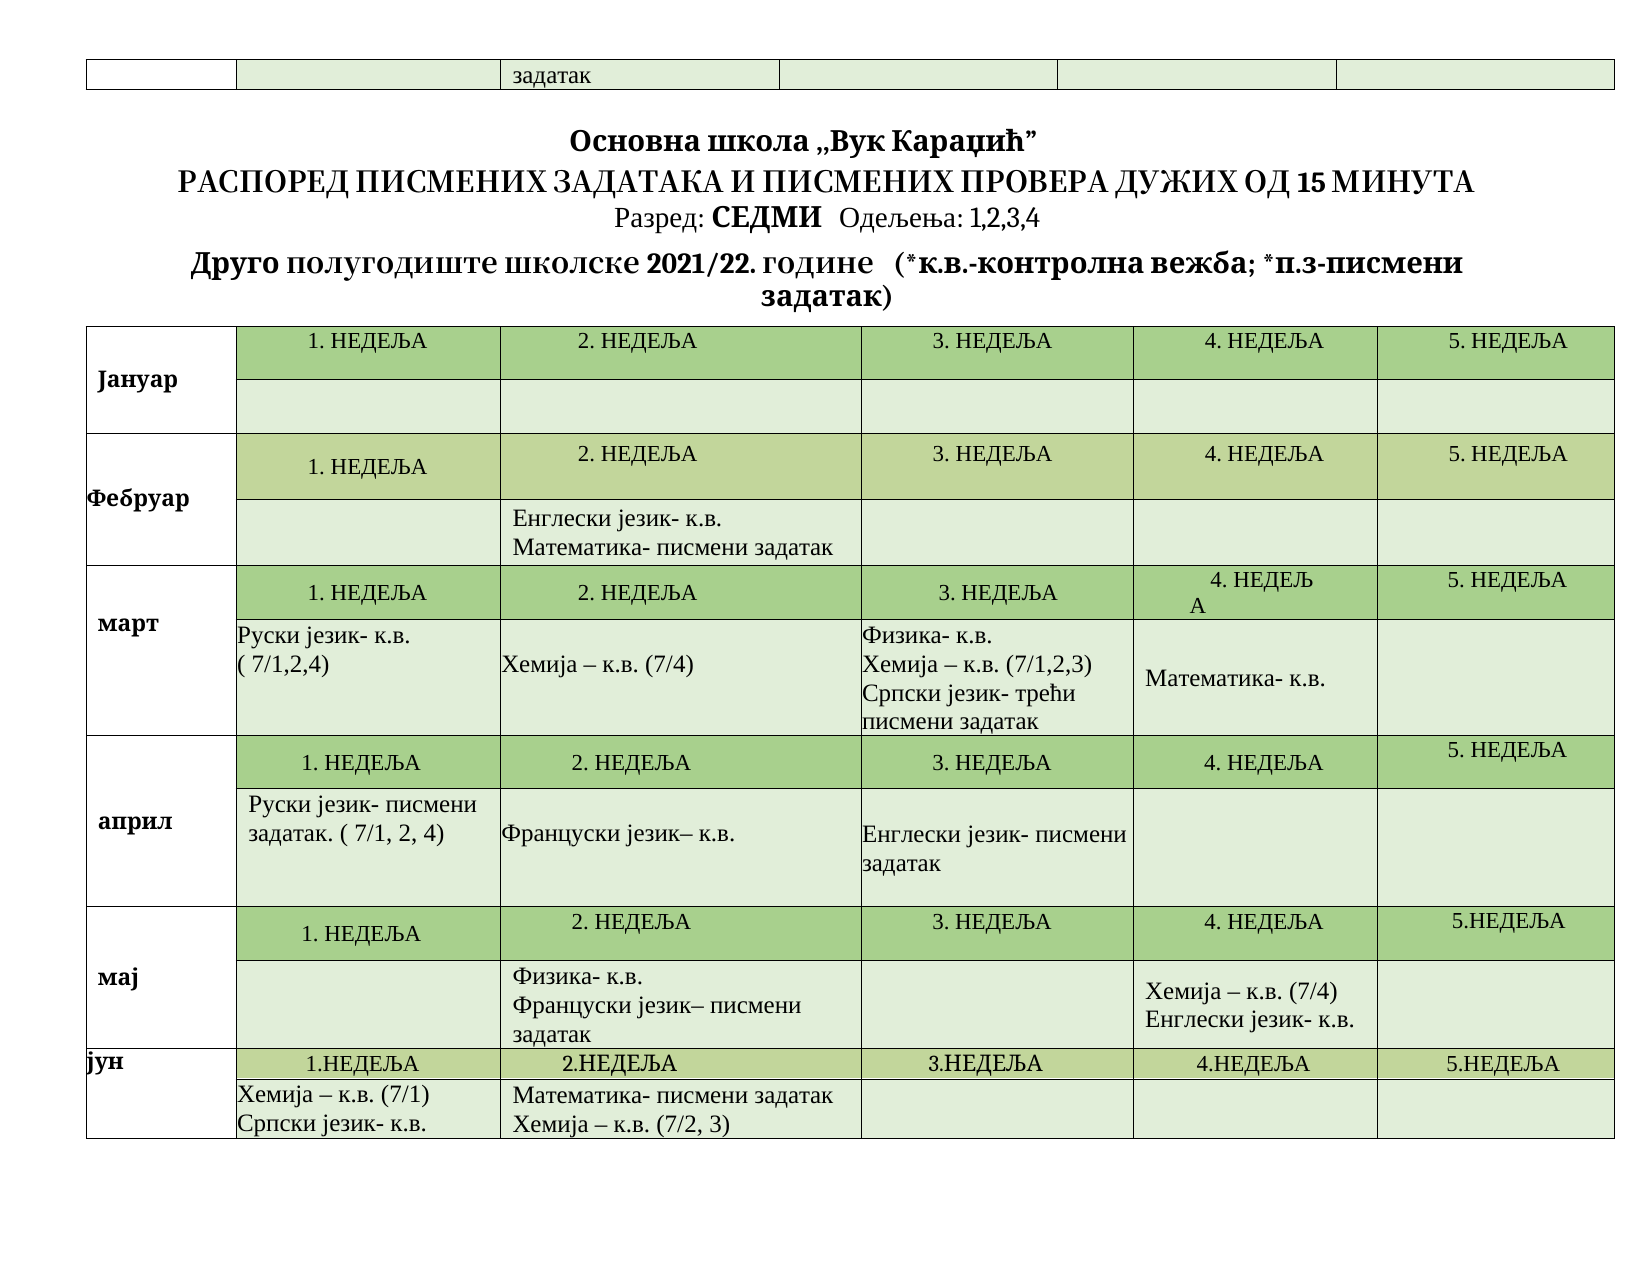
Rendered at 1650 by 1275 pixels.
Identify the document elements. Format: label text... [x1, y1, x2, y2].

text Друго полугодиште школске 2021/22. године (*к.в.-контролна вежба; *п.з-писмени задатак) [122, 247, 1532, 314]
table_header Јануар [87, 327, 236, 433]
table_cell мај [87, 907, 236, 1048]
table_cell 2. НЕДЕЉА [501, 736, 861, 788]
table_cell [501, 1080, 861, 1138]
table_cell 2. НЕДЕЉА [501, 434, 861, 499]
table_cell Руски језик- писмени задатак. ( 7/1, 2, 4) [237, 789, 500, 906]
table_cell [1378, 620, 1614, 735]
table_cell Хемија – к.в. (7/4) [501, 620, 861, 735]
table_cell 3. НЕДЕЉА [862, 736, 1133, 788]
table_cell Енглески језик- к.в. Математика- писмени задатак [501, 500, 861, 565]
table_cell [237, 961, 500, 1048]
table_cell 5.НЕДЕЉА [1378, 1049, 1614, 1078]
table_cell [1134, 789, 1377, 906]
table_cell Математика- к.в. [1134, 620, 1377, 735]
table_cell [1134, 380, 1377, 433]
table_header 2. НЕДЕЉА [501, 327, 861, 379]
table_cell [237, 60, 500, 89]
table_cell Француски језик– к.в. [501, 789, 861, 906]
table_header 5. НЕДЕЉА [1378, 327, 1614, 379]
table_cell Хемија – к.в. (7/4) Енглески језик- к.в. [1134, 961, 1377, 1048]
table_cell 1. НЕДЕЉА [237, 736, 500, 788]
text Разред: СЕДМИ Одељења: 1,2,3,4 [122, 200, 1532, 234]
table_cell 2.НЕДЕЉА [501, 1049, 861, 1078]
table_cell 1.НЕДЕЉА [237, 1049, 500, 1078]
table_cell 5.НЕДЕЉА [1378, 907, 1614, 960]
table_cell 4. НЕДЕЉА [1134, 907, 1377, 960]
table_cell [1378, 380, 1614, 433]
table_cell 3. НЕДЕЉА [862, 907, 1133, 960]
text РАСПОРЕД ПИСМЕНИХ ЗАДАТАКА И ПИСМЕНИХ ПРОВЕРА ДУЖИХ ОД 15 МИНУТА [121, 166, 1532, 200]
table_cell Физика- к.в. Француски језик– писмени задатак [501, 961, 861, 1048]
table_cell [1337, 60, 1614, 89]
table_cell [1378, 500, 1614, 565]
table_cell [237, 500, 500, 565]
table_cell 2. НЕДЕЉА [501, 566, 861, 619]
table_cell [862, 500, 1133, 565]
table_cell [237, 380, 500, 433]
table_cell [1378, 789, 1614, 906]
table_cell 1. НЕДЕЉА [237, 434, 500, 499]
table_cell 1. НЕДЕЉА [237, 566, 500, 619]
table_cell 3. НЕДЕЉА [862, 566, 1133, 619]
table_cell [862, 380, 1133, 433]
table_cell 3.НЕДЕЉА [862, 1049, 1133, 1078]
table_cell 4. НЕДЕЉА [1134, 434, 1377, 499]
table_cell [1134, 500, 1377, 565]
table_cell [1058, 60, 1336, 89]
table_cell [780, 60, 1057, 89]
table_cell [1378, 961, 1614, 1048]
table_cell Руски језик- к.в. ( 7/1,2,4) [237, 620, 500, 735]
table_cell 3. НЕДЕЉА [862, 434, 1133, 499]
table_cell Физика- к.в. Хемија – к.в. (7/1,2,3) Српски језик- трећи писмени задатак [862, 620, 1133, 735]
table_cell 4. НЕДЕЉА [1134, 736, 1377, 788]
table_header 4. НЕДЕЉА [1134, 327, 1377, 379]
table_cell 5. НЕДЕЉА [1378, 434, 1614, 499]
table_cell Енглески језик- писмени задатак [862, 789, 1133, 906]
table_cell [237, 1080, 500, 1138]
table_cell [1378, 1080, 1614, 1138]
table_cell [862, 1080, 1133, 1138]
table_cell 1. НЕДЕЉА [237, 907, 500, 960]
text Основна школа ,,Вук Караџић” [74, 125, 1532, 158]
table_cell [501, 60, 779, 89]
table_cell 4. НЕДЕЉА [1134, 566, 1377, 619]
table_cell април [87, 736, 236, 906]
table_cell [1134, 1080, 1377, 1138]
table_cell [862, 961, 1133, 1048]
table_header 3. НЕДЕЉА [862, 327, 1133, 379]
table_cell 2. НЕДЕЉА [501, 907, 861, 960]
table_cell 5. НЕДЕЉА [1378, 736, 1614, 788]
table_cell март [87, 566, 236, 735]
table_cell 4.НЕДЕЉА [1134, 1049, 1377, 1078]
table_cell [501, 380, 861, 433]
table_cell 5. НЕДЕЉА [1378, 566, 1614, 619]
table_cell јун [87, 1049, 236, 1138]
table_header 1. НЕДЕЉА [237, 327, 500, 379]
table_cell Фебруар [87, 434, 236, 565]
